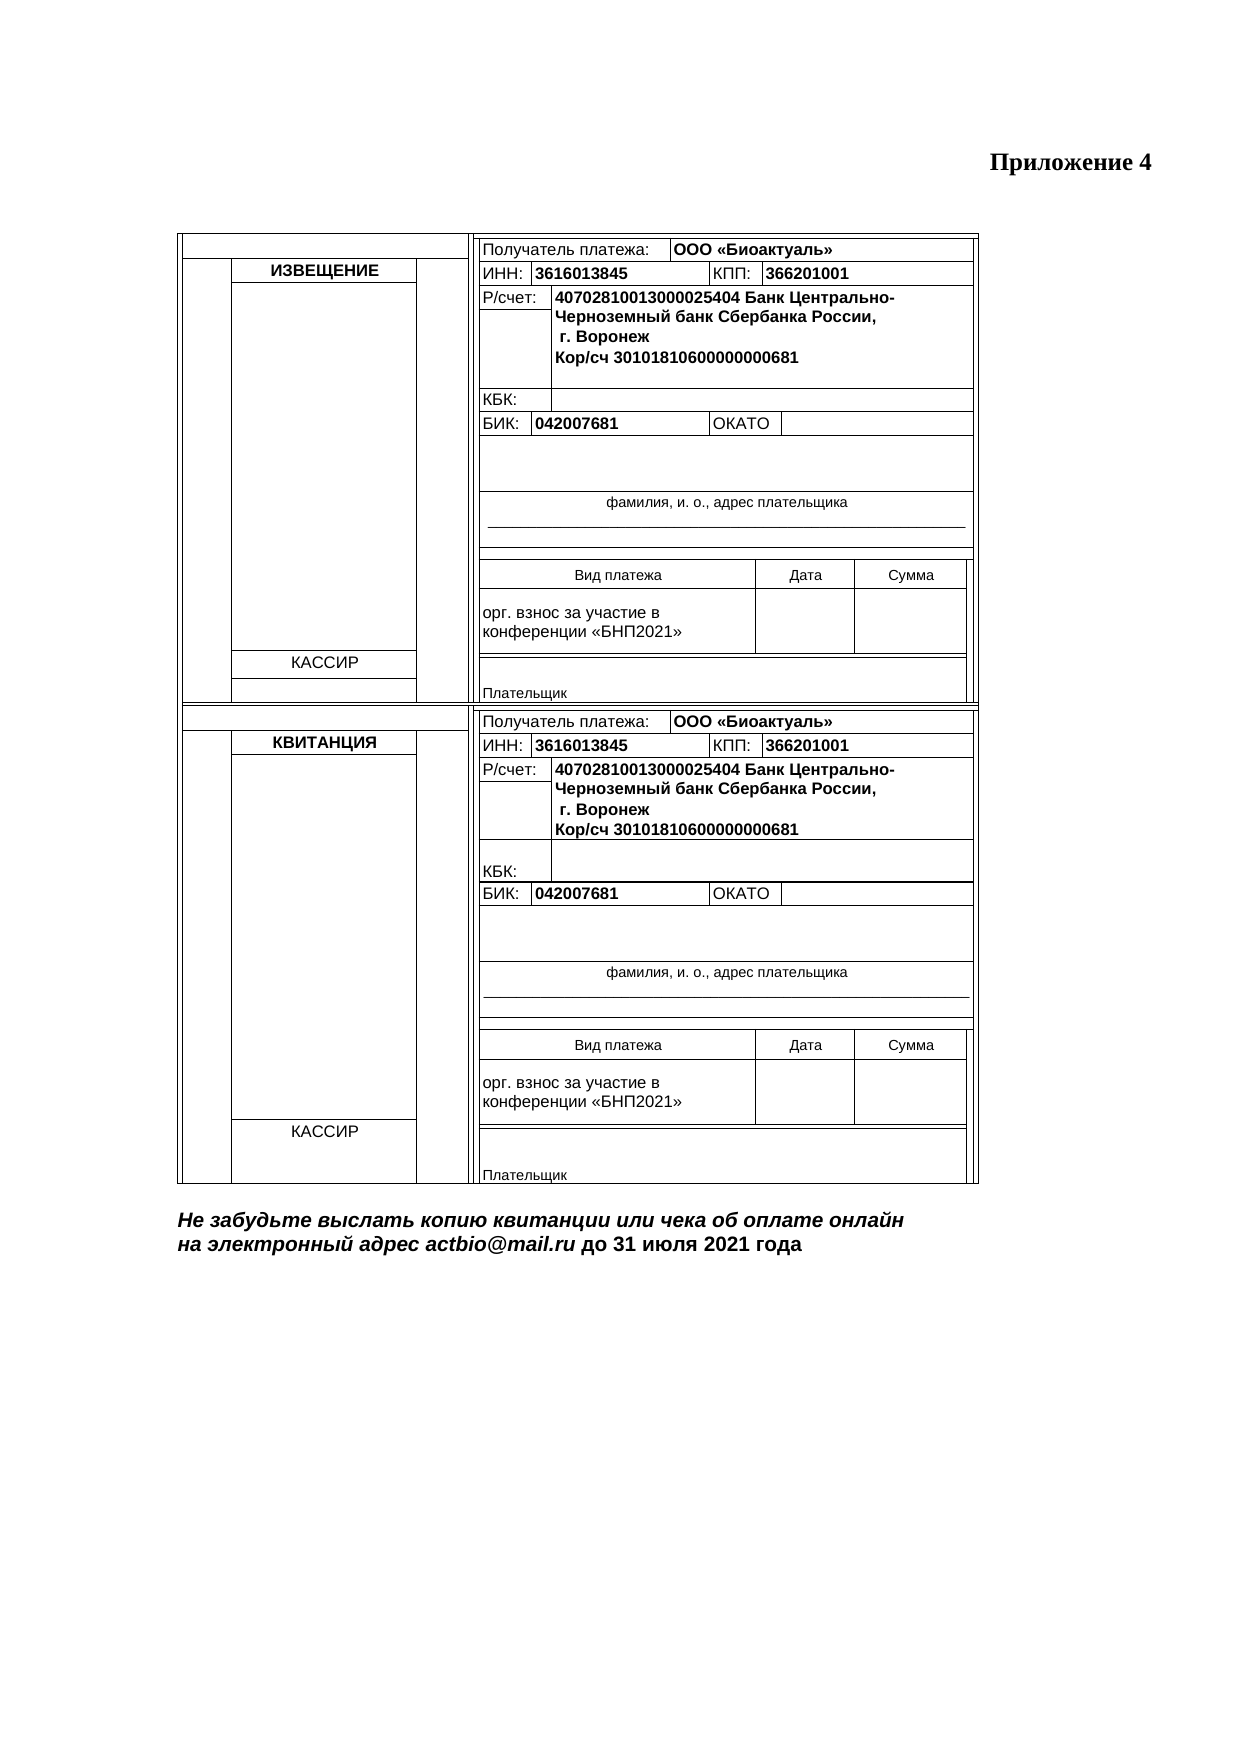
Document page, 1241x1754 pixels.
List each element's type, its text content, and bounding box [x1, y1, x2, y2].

table_cell [183, 259, 231, 702]
table_cell КАССИР [232, 1120, 416, 1183]
table_header [469, 234, 473, 702]
text Не забудьте выслать копию квитанции или чека об оплате онлайн [177, 1208, 1152, 1232]
table_cell [967, 1030, 973, 1183]
table_cell [756, 589, 854, 653]
table_cell [232, 283, 416, 650]
table_cell 042007681 [532, 883, 709, 905]
table_cell [552, 840, 973, 881]
table_cell Вид платежа [480, 1030, 755, 1058]
table_cell [480, 310, 551, 388]
table_cell Плательщик [480, 1129, 966, 1183]
table_cell ИЗВЕЩЕНИЕ [232, 259, 416, 282]
table_cell [417, 259, 468, 702]
table_cell орг. взнос за участие в конференции «БНП2021» [480, 589, 755, 653]
table_cell [855, 589, 966, 653]
table_cell [183, 731, 231, 1183]
table_cell [417, 731, 468, 1183]
table_cell [474, 239, 479, 702]
table_cell [480, 436, 973, 491]
table_cell [974, 239, 978, 702]
table_cell ИНН: [480, 734, 531, 757]
table_cell Получатель платежа: [480, 711, 670, 733]
table_cell [183, 706, 468, 730]
table_header [183, 234, 468, 258]
table_cell Сумма [855, 1030, 966, 1058]
table_cell 3616013845 [532, 262, 709, 285]
table_cell КБК: [480, 840, 551, 881]
table_header [474, 234, 978, 238]
table_cell Р/cчет: [480, 286, 551, 308]
table_cell [480, 1018, 973, 1029]
table_cell ООО «Биоактуаль» [671, 711, 973, 733]
text на электронный адрес actbio@mail.ru до 31 июля 2021 года [177, 1232, 1152, 1285]
text Приложение 4 [177, 147, 1152, 176]
table_cell [474, 711, 479, 1183]
table_cell ИНН: [480, 262, 531, 285]
table_cell [232, 755, 416, 1119]
table_cell 366201001 [763, 262, 973, 285]
table_cell [974, 711, 978, 1183]
table_cell Дата [756, 560, 854, 588]
table_cell Сумма [855, 560, 966, 588]
table_cell 366201001 [763, 734, 973, 757]
table_cell КВИТАНЦИЯ [232, 731, 416, 754]
table_cell ОКАТО [710, 412, 781, 435]
table_cell орг. взнос за участие в конференции «БНП2021» [480, 1060, 755, 1123]
table_cell [552, 389, 973, 411]
table_cell 3616013845 [532, 734, 709, 757]
table_cell ООО «Биоактуаль» [671, 239, 973, 261]
table_cell ОКАТО [710, 883, 781, 905]
table_cell Вид платежа [480, 560, 755, 588]
table_header [178, 234, 182, 1183]
table_cell [474, 706, 978, 710]
table_cell БИК: [480, 412, 531, 435]
table_cell [480, 782, 551, 839]
table_cell [782, 412, 973, 435]
table_cell 40702810013000025404 Банк Центрально-Черноземный банк Сбербанка России, г. Воронеж Кор/сч 30101810600000000681 [552, 758, 973, 839]
table_cell Получатель платежа: [480, 239, 670, 261]
table_cell [855, 1060, 966, 1123]
table_cell фамилия, и. о., адрес плательщика ____________________________________________________________ [480, 962, 973, 1017]
table_cell [967, 560, 973, 702]
table_cell БИК: [480, 883, 531, 905]
table_cell Дата [756, 1030, 854, 1058]
table_cell [782, 883, 973, 905]
table_cell 40702810013000025404 Банк Центрально-Черноземный банк Сбербанка России, г. Воронеж Кор/сч 30101810600000000681 [552, 286, 973, 388]
table_cell Р/cчет: [480, 758, 551, 781]
table_cell КАССИР [232, 651, 416, 678]
table_cell КПП: [710, 734, 762, 757]
table_cell [469, 706, 473, 1183]
table_cell [480, 906, 973, 961]
table_cell 042007681 [532, 412, 709, 435]
table_cell [756, 1060, 854, 1123]
table_cell Плательщик [480, 658, 966, 702]
table_cell [480, 548, 973, 559]
table_cell фамилия, и. о., адрес плательщика ___________________________________________________________ [480, 492, 973, 547]
table_cell КБК: [480, 389, 551, 411]
table_cell КПП: [710, 262, 762, 285]
table_cell [232, 679, 416, 702]
